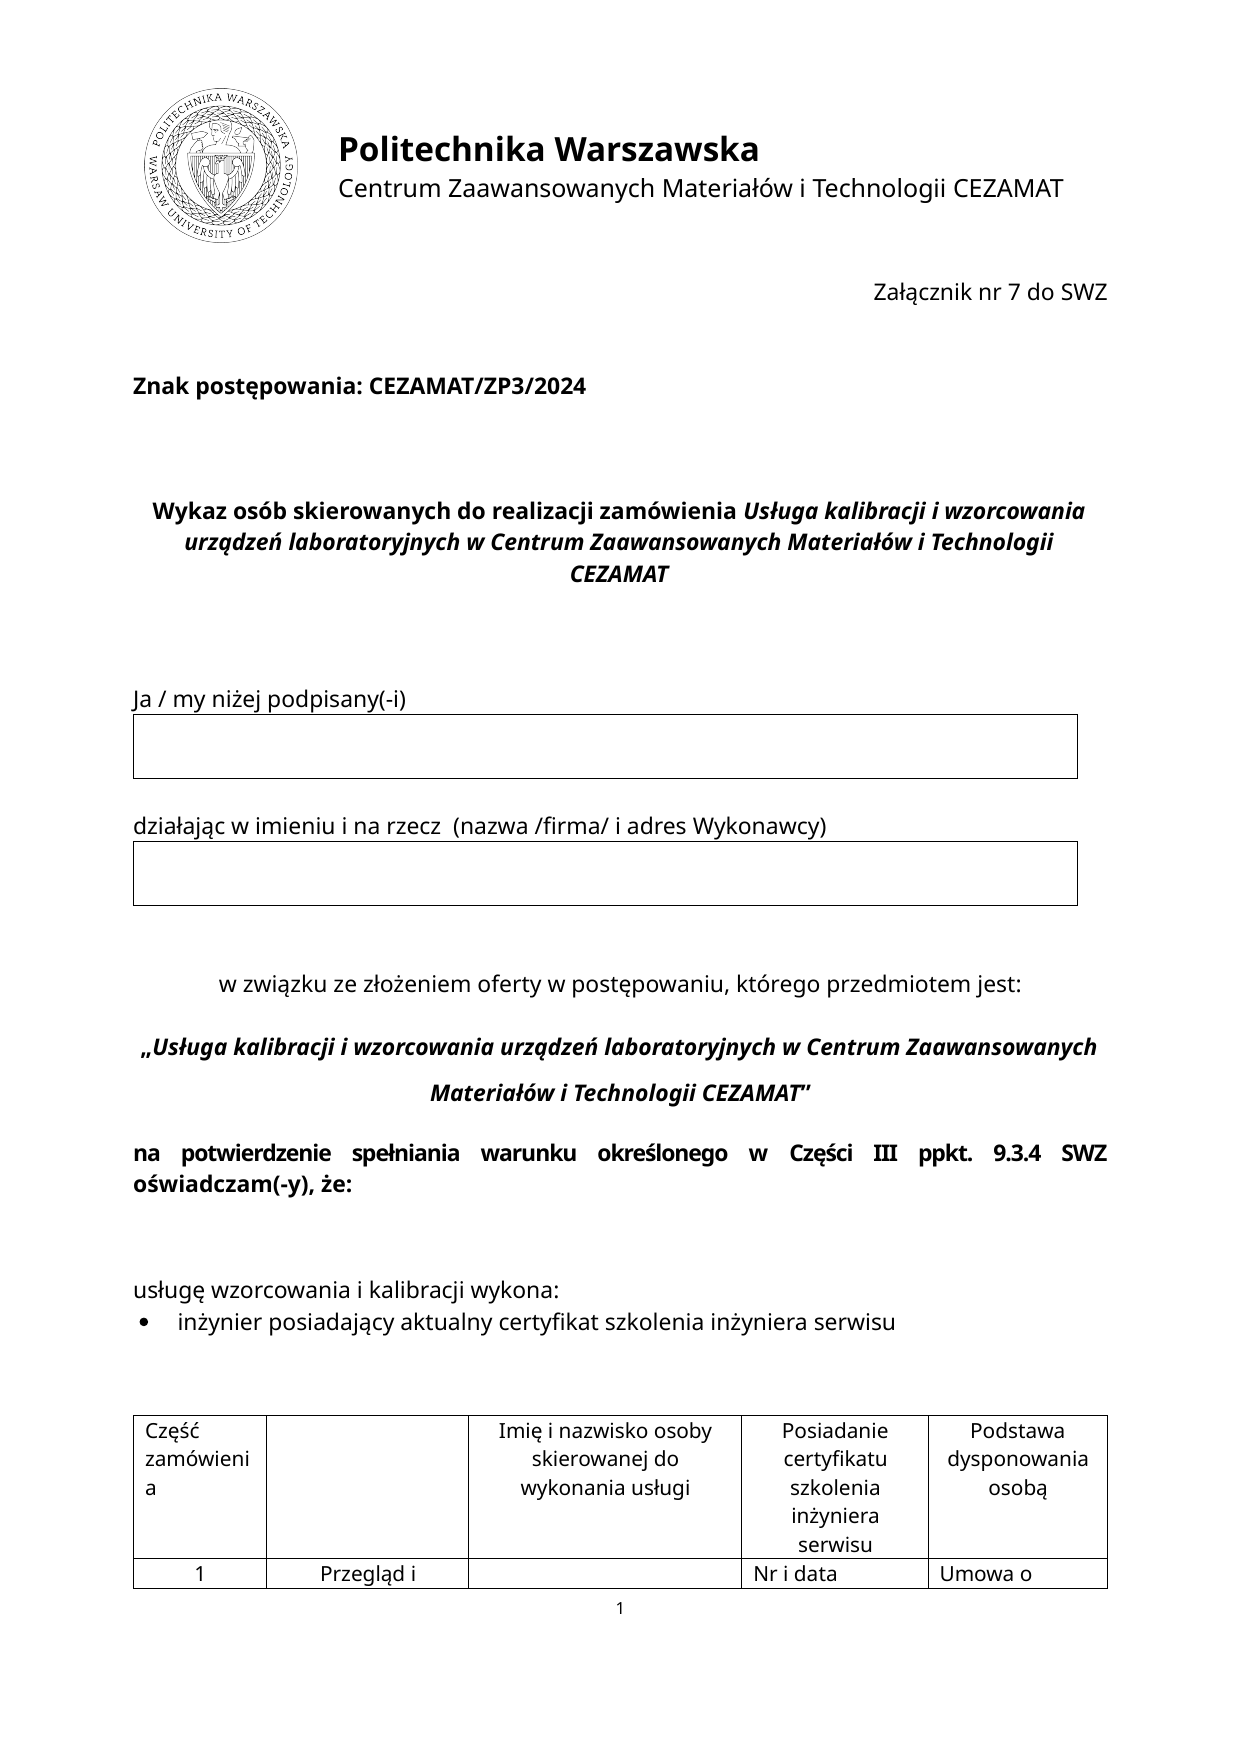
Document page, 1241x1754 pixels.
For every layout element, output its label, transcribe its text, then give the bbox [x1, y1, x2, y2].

text działając w imieniu i na rzecz (nazwa /firma/ i adres Wykonawcy) [133, 810, 1107, 841]
text Znak postępowania: CEZAMAT/ZP3/2024 [133, 370, 1108, 401]
table_header Część zamówienia [134, 1416, 266, 1558]
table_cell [267, 1559, 468, 1588]
table_header Posiadanie certyfikatu szkolenia inżyniera serwisu [742, 1416, 928, 1558]
table_header [134, 715, 1077, 777]
text w związku ze złożeniem oferty w postępowaniu, którego przedmiotem jest: [133, 968, 1107, 999]
table_header Imię i nazwisko osoby skierowanej do wykonania usługi [469, 1416, 741, 1558]
table_header [267, 1416, 468, 1558]
text „Usługa kalibracji i wzorcowania urządzeń laboratoryjnych w Centrum Zaawansowanych Materiałów i Technologii CEZAMAT” [133, 1031, 1107, 1109]
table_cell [929, 1559, 1107, 1588]
text Załącznik nr 7 do SWZ [133, 276, 1108, 308]
table_header [134, 842, 1077, 904]
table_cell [742, 1559, 928, 1588]
table_header Podstawa dysponowania osobą [929, 1416, 1107, 1558]
list inżynier posiadający aktualny certyfikat szkolenia inżyniera serwisu [140, 1306, 1107, 1337]
text na potwierdzenie spełniania warunku określonego w Części III ppkt. 9.3.4 SWZ oświadczam(-y), że: [133, 1137, 1107, 1199]
text Wykaz osób skierowanych do realizacji zamówienia Usługa kalibracji i wzorcowania urządzeń laboratoryjnych w Centrum Zaawansowanych Materiałów i Technologii CEZAMAT [133, 495, 1107, 589]
table_cell 1 [134, 1559, 266, 1588]
table_cell [469, 1559, 741, 1588]
picture [144, 88, 298, 243]
text Ja / my niżej podpisany(-i) [133, 683, 1107, 714]
text usługę wzorcowania i kalibracji wykona: [133, 1274, 1107, 1306]
